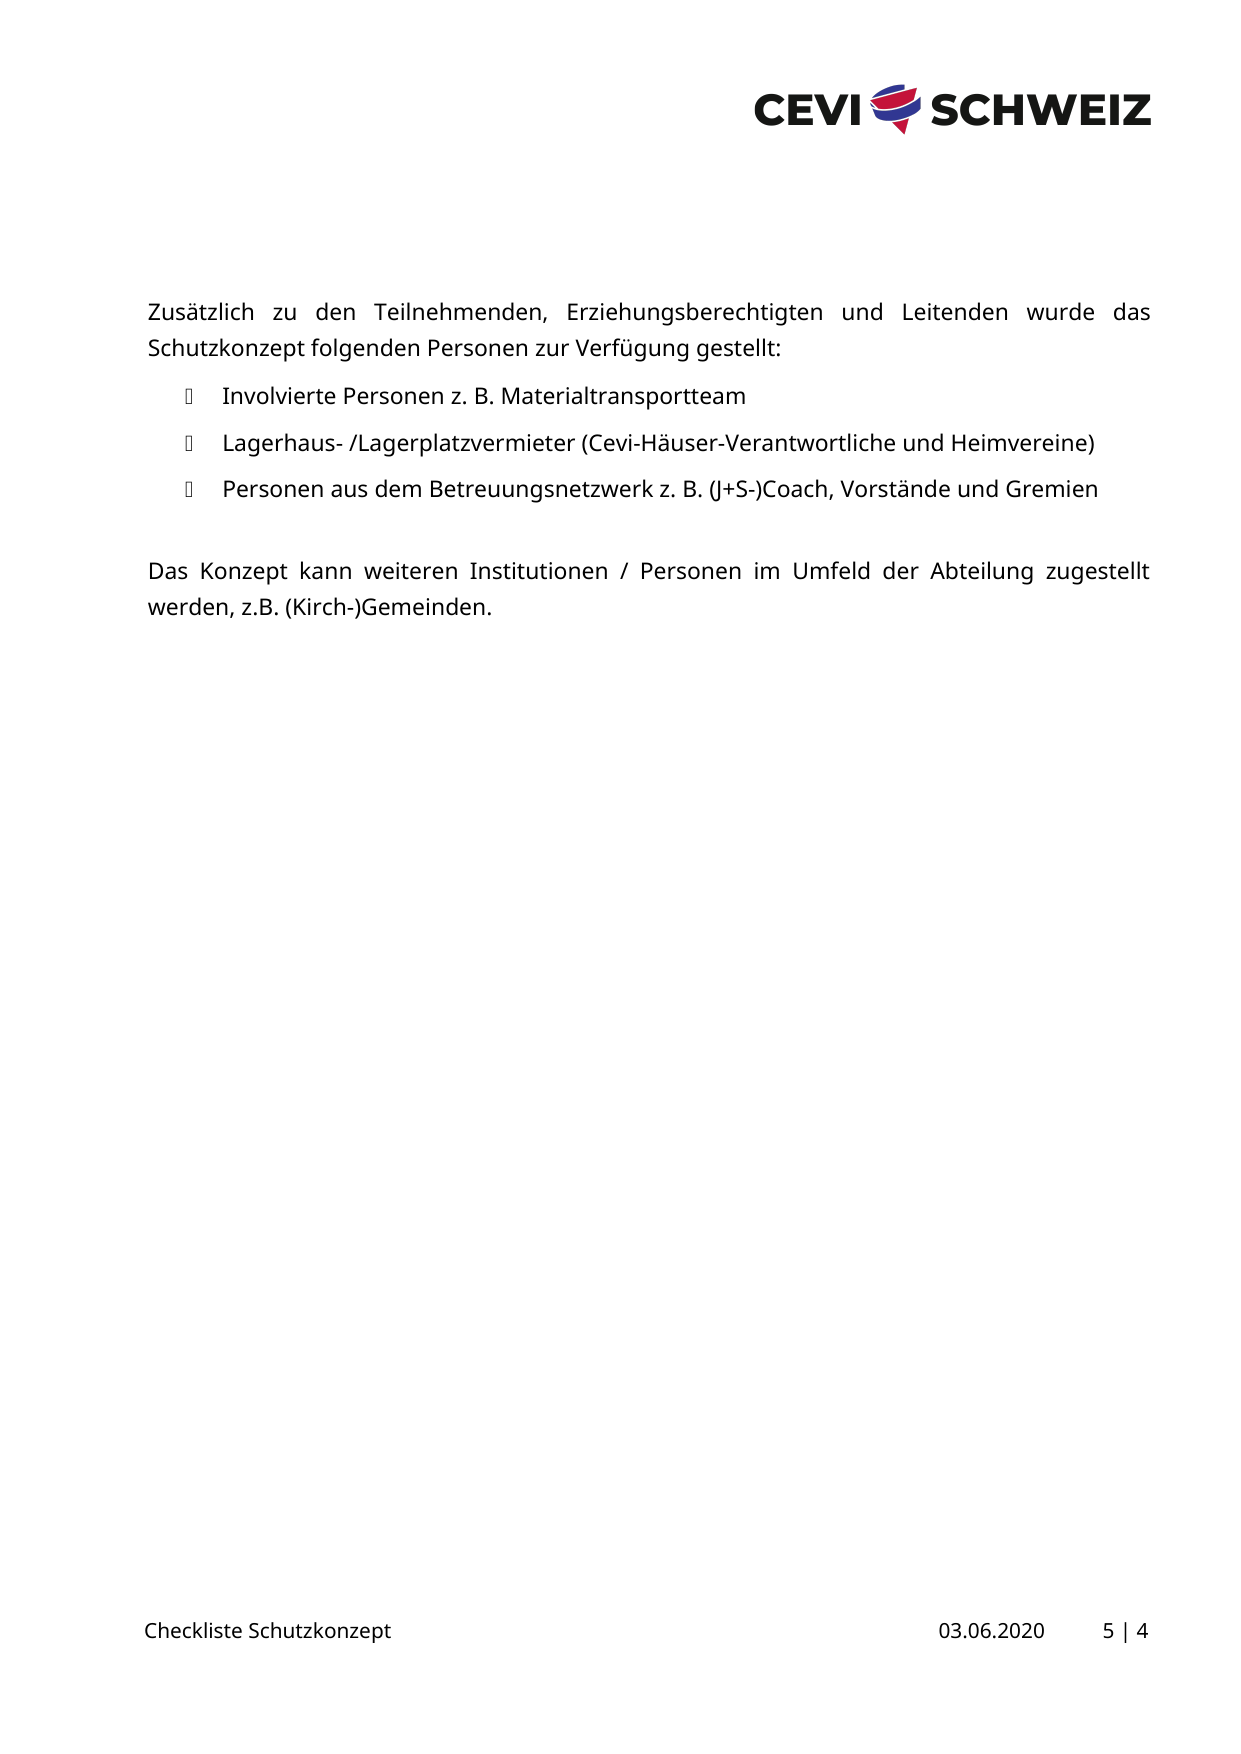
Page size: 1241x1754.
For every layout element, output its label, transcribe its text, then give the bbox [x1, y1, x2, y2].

text Zusätzlich zu den Teilnehmenden, Erziehungsberechtigten und Leitenden wurde das Schutzkonzept folgenden Personen zur Verfügung gestellt: [148, 296, 1152, 363]
list Involvierte Personen z. B. Materialtransportteam [185, 380, 1152, 411]
picture [751, 1, 1239, 139]
list Personen aus dem Betreuungsnetzwerk z. B. (J+S-)Coach, Vorstände und Gremien [185, 473, 1152, 504]
list Lagerhaus- /Lagerplatzvermieter (Cevi-Häuser-Verantwortliche und Heimvereine) [185, 426, 1152, 458]
text Das Konzept kann weiteren Institutionen / Personen im Umfeld der Abteilung zugestellt werden, z.B. (Kirch-)Gemeinden. [148, 555, 1152, 622]
